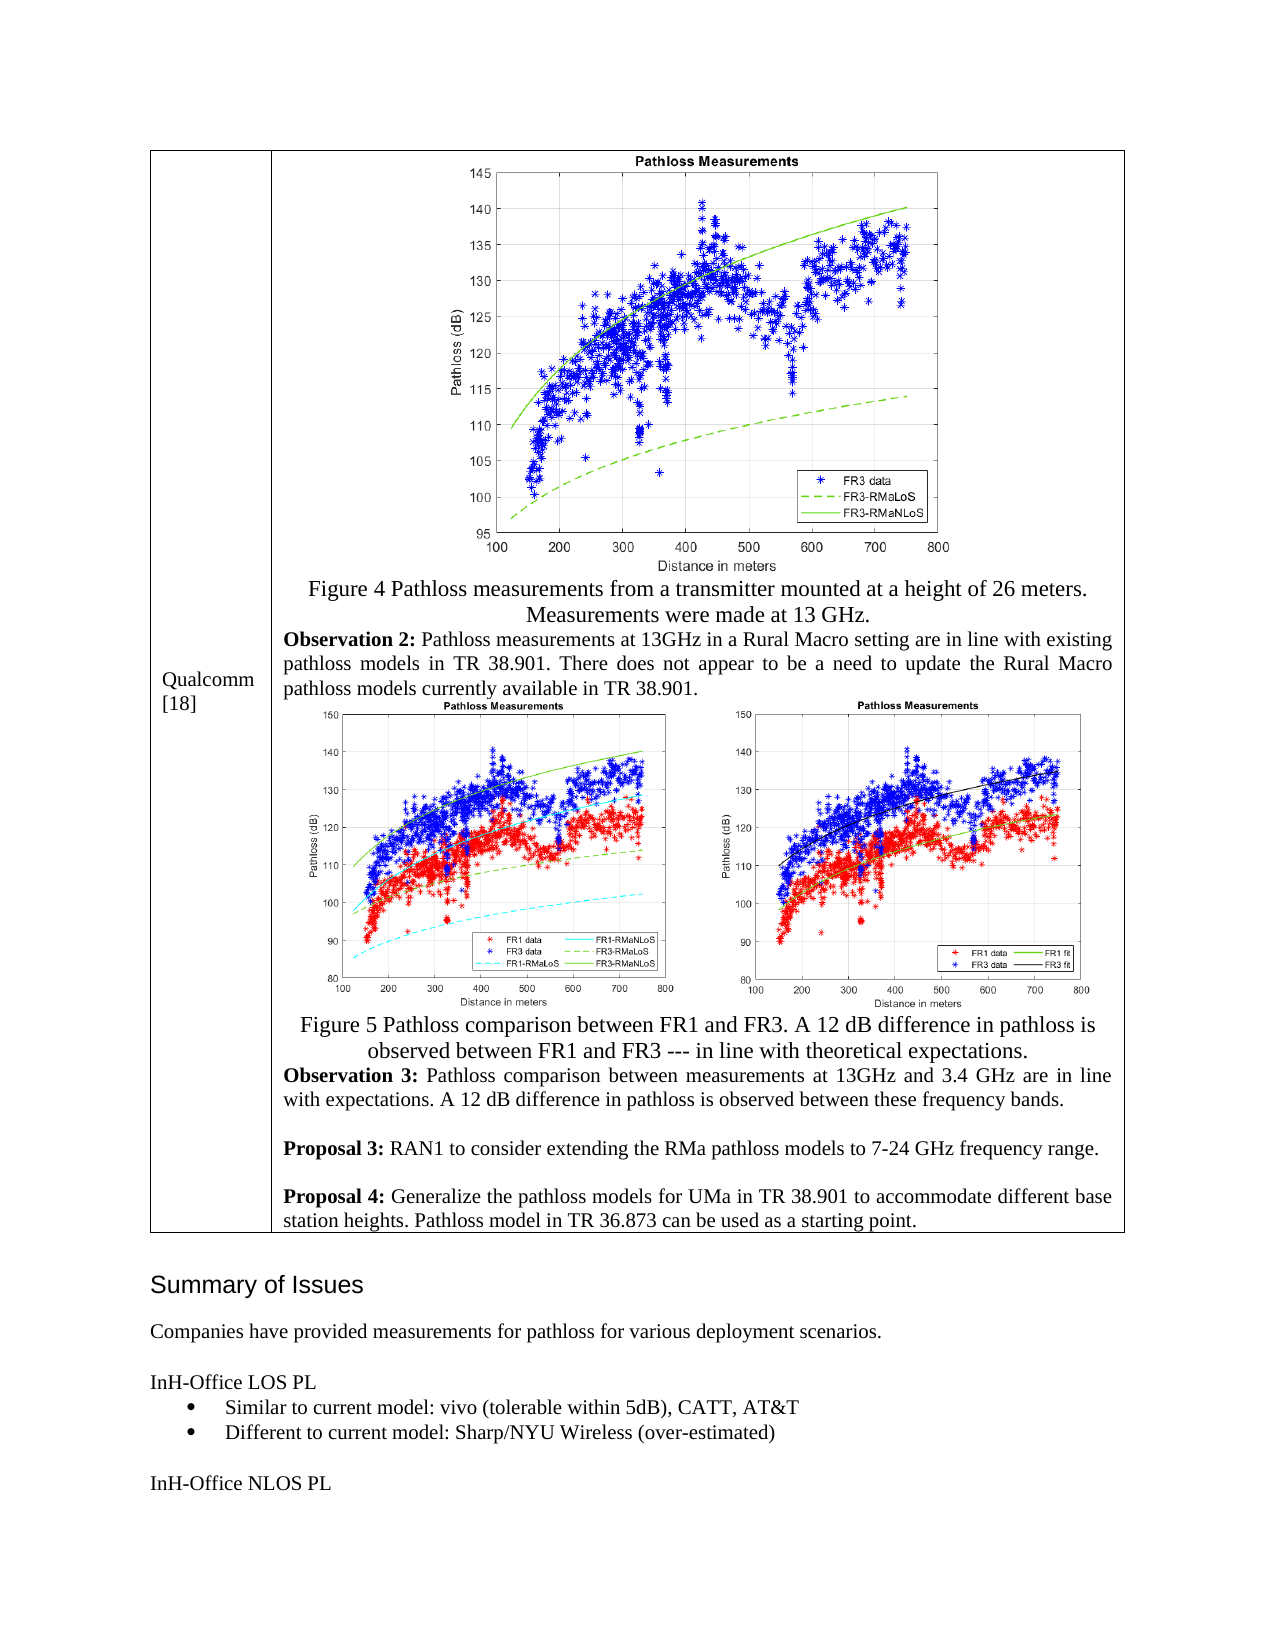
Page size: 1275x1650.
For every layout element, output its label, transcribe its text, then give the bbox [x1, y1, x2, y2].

subtitle Summary of Issues [150, 1271, 1125, 1299]
text InH-Office LOS PL [150, 1370, 1125, 1394]
picture [305, 699, 676, 1010]
list Similar to current model: vivo (tolerable within 5dB), CATT, AT&T [187, 1395, 1125, 1419]
text Companies have provided measurements for pathloss for various deployment scenarios. [150, 1319, 1125, 1343]
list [187, 1420, 1125, 1444]
picture [445, 151, 952, 575]
table_cell Qualcomm [18] [151, 151, 271, 1232]
picture [718, 699, 1092, 1011]
table_cell Figure 11 Pathloss measurements from a transmitter mounted at a height of 26 meters. Measurements were made at 13 GHz. Observation 2: Pathloss measurements at 13GHz in a Rural Macro setting are in line with existing pathloss models in TR 38.901. There does not appear to be a need to update the Rural Macro pathloss models currently available in TR 38.901. Figure 12 Pathloss comparison between FR1 and FR3. A 12 dB difference in pathloss is observed between FR1 and FR3 --- in line with theoretical expectations. Observation 3: Pathloss comparison between measurements at 13GHz and 3.4 GHz are in line with expectations. A 12 dB difference in pathloss is observed between these frequency bands. Proposal 3: RAN1 to consider extending the RMa pathloss models to 7-24 GHz frequency range. Proposal 4: Generalize the pathloss models for UMa in TR 38.901 to accommodate different base station heights. Pathloss model in TR 36.873 can be used as a starting point. [272, 151, 1124, 1232]
text InH-Office NLOS PL [150, 1471, 1125, 1495]
